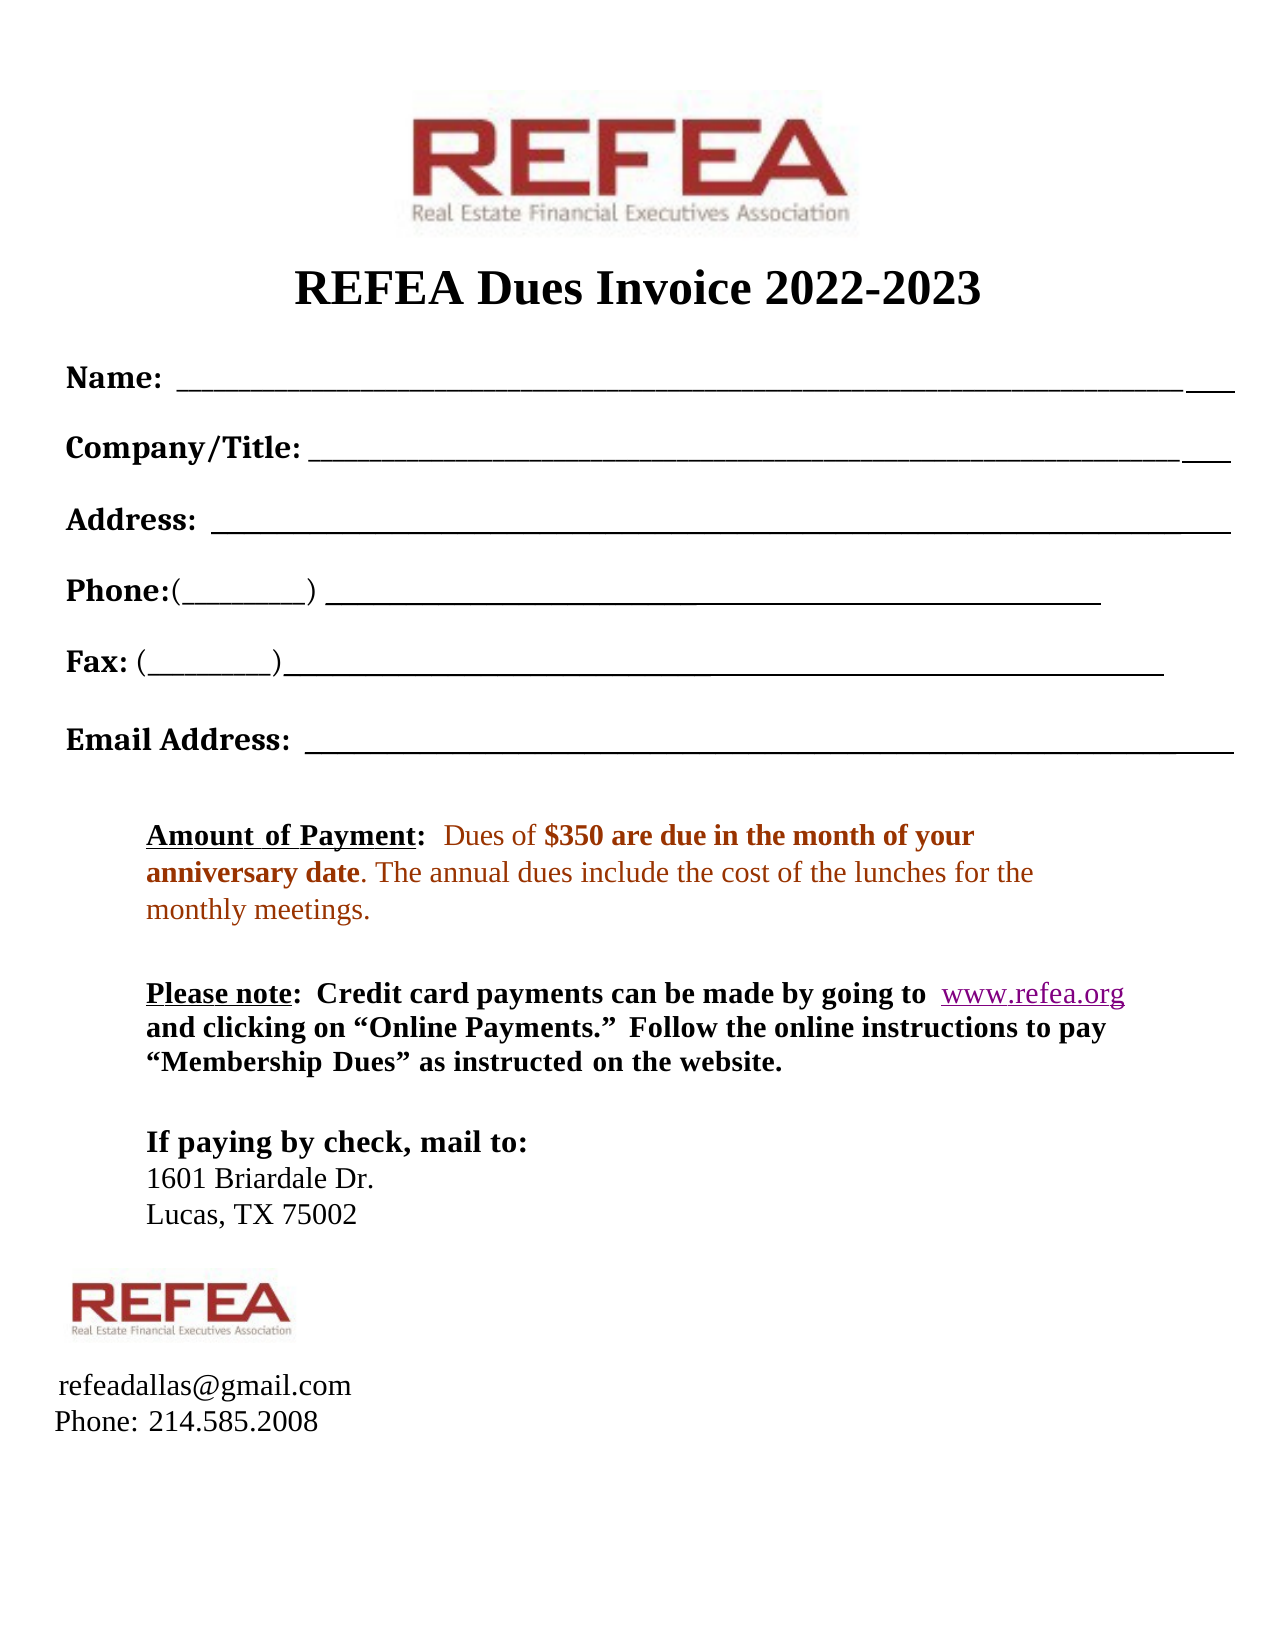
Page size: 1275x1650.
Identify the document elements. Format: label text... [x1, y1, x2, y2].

text If paying by check, mail to: [102, 1123, 1237, 1159]
text Name: __________________________________________________________________________________ [66, 360, 1237, 397]
text Company/Title: _______________________________________________________________________ [66, 430, 1237, 467]
text Amount of Payment: Dues of $350 are due in the month of your anniversary date. The annual dues include the cost of the lunches for the monthly meetings. [146, 817, 1100, 926]
picture [377, 90, 884, 254]
text REFEA Dues Invoice 2022-2023 [294, 258, 1001, 315]
text Fax: (__________)__________________________ [66, 642, 1237, 681]
text Phone:(__________) _______________________ [66, 571, 1237, 609]
text Please note: Credit card payments can be made by going to www.refea.org and clicking on “Online Payments.” Follow the online instructions to pay “Membership Dues” as instructed on the website. [146, 975, 1172, 1078]
text Email Address: _____________________________________________________ [66, 720, 1237, 758]
text refeadallas@gmail.com [54, 1367, 1237, 1402]
text Lucas, TX 75002 [125, 1197, 1237, 1231]
text Address: ___________________________________________________________ [66, 500, 1237, 538]
picture [54, 1268, 308, 1351]
text 1601 Briardale Dr. [125, 1161, 1237, 1195]
text Phone: 214.585.2008 [54, 1403, 1237, 1438]
